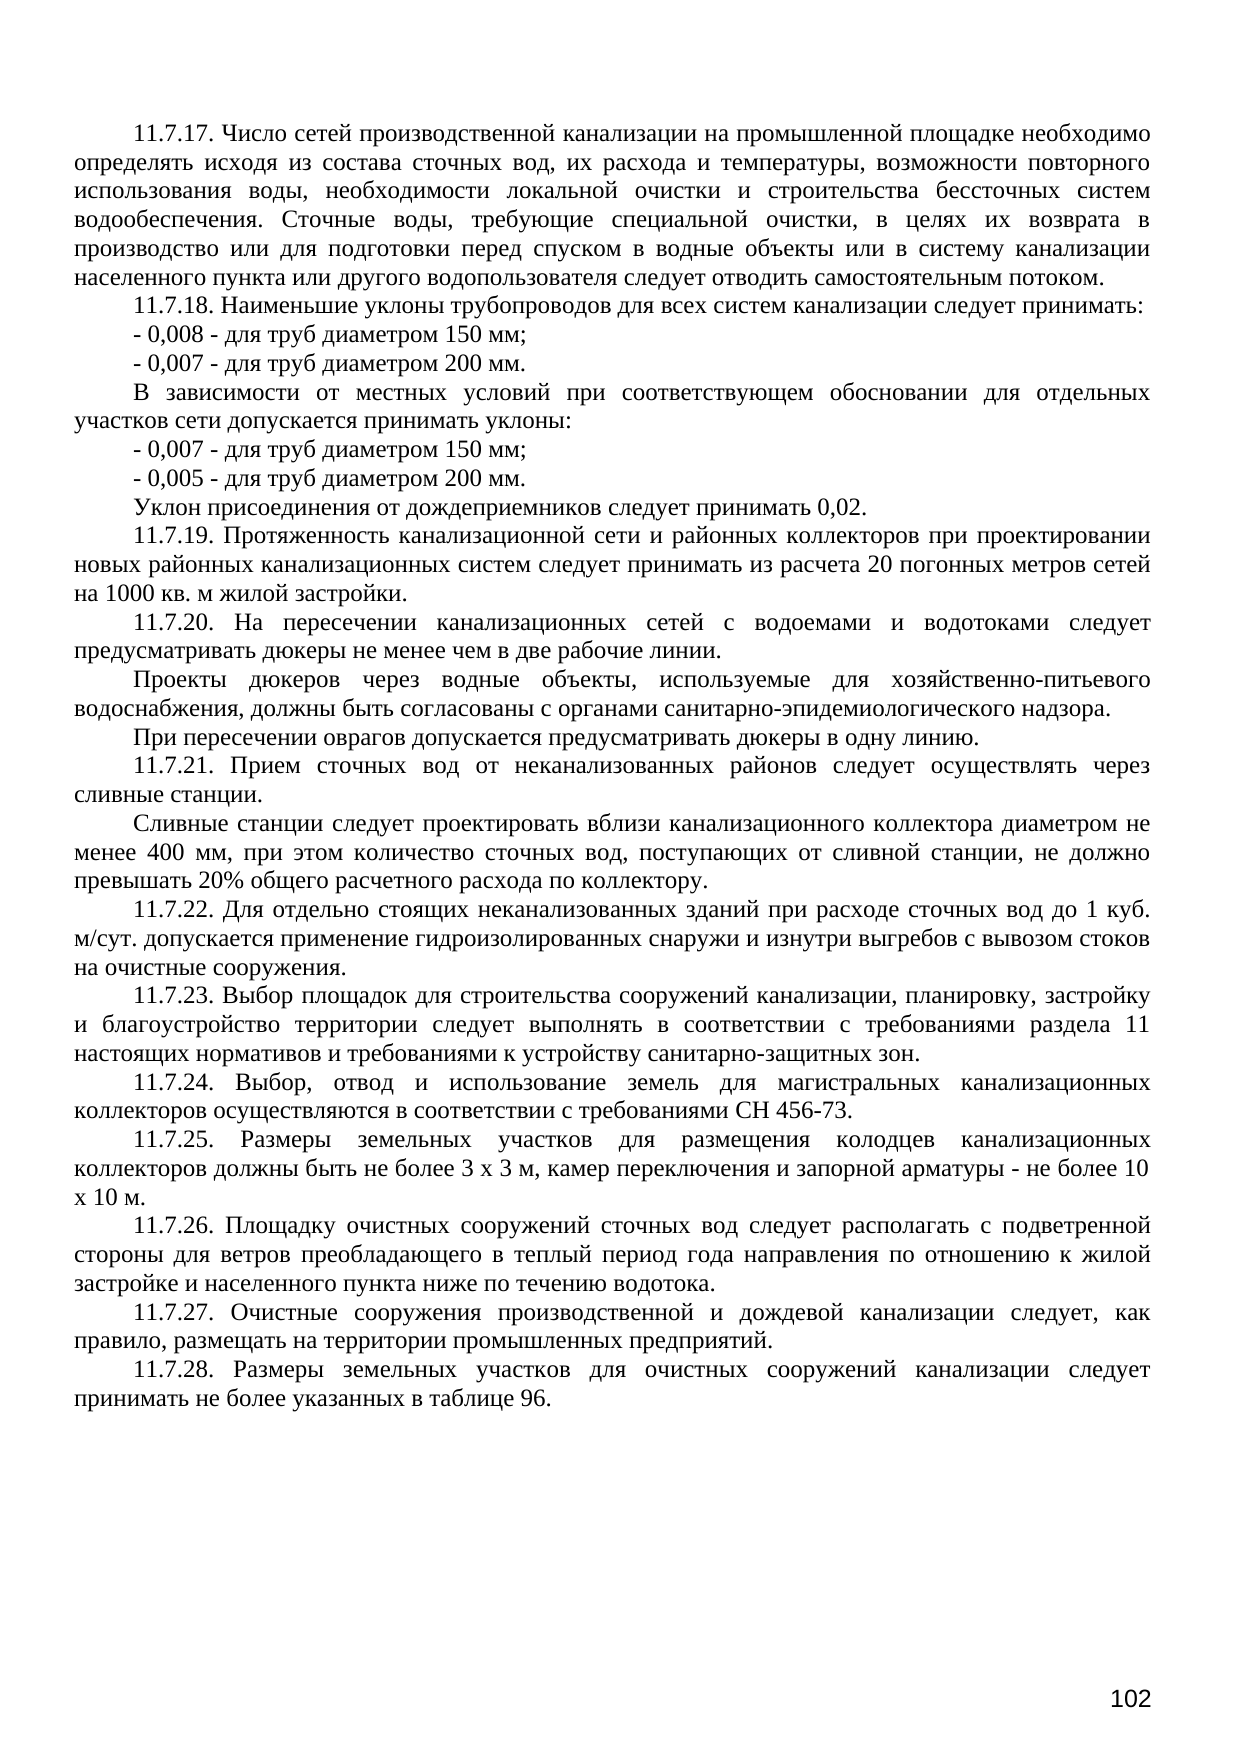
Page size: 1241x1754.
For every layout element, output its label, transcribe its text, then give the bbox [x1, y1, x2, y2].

text Проекты дюкеров через водные объекты, используемые для хозяйственно-питьевого водоснабжения, должны быть согласованы с органами санитарно-эпидемиологического надзора. [74, 664, 1152, 722]
text 11.7.20. На пересечении канализационных сетей с водоемами и водотоками следует предусматривать дюкеры не менее чем в две рабочие линии. [74, 607, 1152, 664]
text - 0,007 - для труб диаметром 150 мм; [74, 434, 1152, 463]
text 11.7.24. Выбор, отвод и использование земель для магистральных канализационных коллекторов осуществляются в соответствии с требованиями СН 456-73. [74, 1067, 1152, 1124]
text 11.7.23. Выбор площадок для строительства сооружений канализации, планировку, застройку и благоустройство территории следует выполнять в соответствии с требованиями раздела 11 настоящих нормативов и требованиями к устройству санитарно-защитных зон. [74, 981, 1152, 1067]
text 11.7.22. Для отдельно стоящих неканализованных зданий при расходе сточных вод до 1 куб. м/сут. допускается применение гидроизолированных снаружи и изнутри выгребов с вывозом стоков на очистные сооружения. [74, 894, 1152, 981]
text - 0,007 - для труб диаметром 200 мм. [74, 348, 1152, 377]
text 11.7.17. Число сетей производственной канализации на промышленной площадке необходимо определять исходя из состава сточных вод, их расхода и температуры, возможности повторного использования воды, необходимости локальной очистки и строительства бессточных систем водообеспечения. Сточные воды, требующие специальной очистки, в целях их возврата в производство или для подготовки перед спуском в водные объекты или в систему канализации населенного пункта или другого водопользователя следует отводить самостоятельным потоком. [74, 118, 1152, 291]
text 11.7.19. Протяженность канализационной сети и районных коллекторов при проектировании новых районных канализационных систем следует принимать из расчета 20 погонных метров сетей на 1000 кв. м жилой застройки. [74, 521, 1152, 607]
text 11.7.26. Площадку очистных сооружений сточных вод следует располагать с подветренной стороны для ветров преобладающего в теплый период года направления по отношению к жилой застройке и населенного пункта ниже по течению водотока. [74, 1211, 1152, 1297]
text Уклон присоединения от дождеприемников следует принимать 0,02. [74, 492, 1152, 521]
text 11.7.28. Размеры земельных участков для очистных сооружений канализации следует принимать не более указанных в таблице 96. [74, 1354, 1152, 1412]
text - 0,005 - для труб диаметром 200 мм. [74, 463, 1152, 492]
text Сливные станции следует проектировать вблизи канализационного коллектора диаметром не менее 400 мм, при этом количество сточных вод, поступающих от сливной станции, не должно превышать 20% общего расчетного расхода по коллектору. [74, 808, 1152, 894]
text 11.7.25. Размеры земельных участков для размещения колодцев канализационных коллекторов должны быть не более 3 x 3 м, камер переключения и запорной арматуры - не более 10 x 10 м. [74, 1124, 1152, 1211]
text 11.7.18. Наименьшие уклоны трубопроводов для всех систем канализации следует принимать: [74, 291, 1152, 319]
text 11.7.27. Очистные сооружения производственной и дождевой канализации следует, как правило, размещать на территории промышленных предприятий. [74, 1297, 1152, 1354]
text В зависимости от местных условий при соответствующем обосновании для отдельных участков сети допускается принимать уклоны: [74, 377, 1152, 434]
text - 0,008 - для труб диаметром 150 мм; [74, 319, 1152, 348]
text При пересечении оврагов допускается предусматривать дюкеры в одну линию. [74, 722, 1152, 751]
text 11.7.21. Прием сточных вод от неканализованных районов следует осуществлять через сливные станции. [74, 751, 1152, 808]
